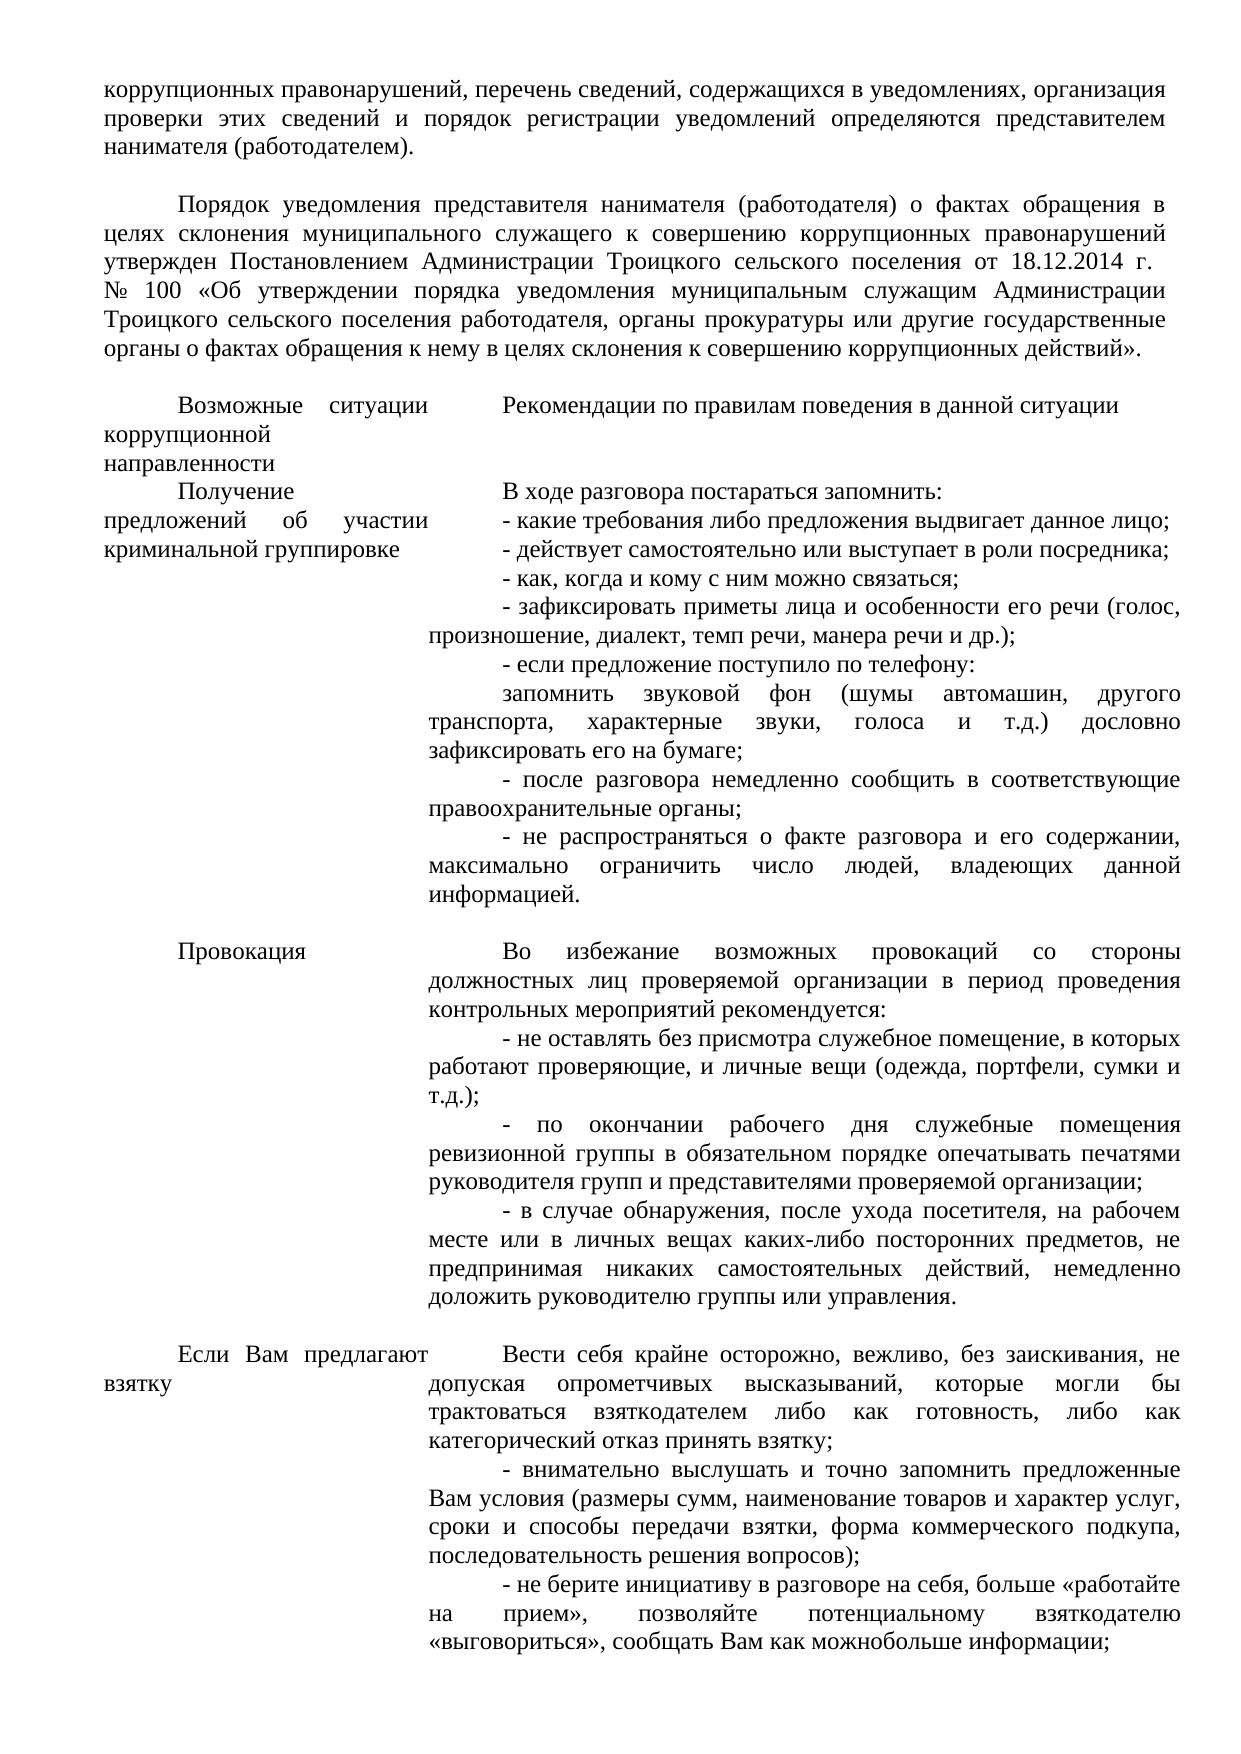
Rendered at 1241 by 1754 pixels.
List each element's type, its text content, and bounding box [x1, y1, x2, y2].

table_cell Провокация [104, 936, 428, 1310]
table_header Возможные ситуации коррупционной направленности [104, 390, 428, 476]
table_cell В ходе разговора постараться запомнить: - какие требования либо предложения выдвигает данное лицо; - действует самостоятельно или выступает в роли посредника; - как, когда и кому с ним можно связаться; - зафиксировать приметы лица и особенности его речи (голос, произношение, диалект, темп речи, манера речи и др.); - если предложение поступило по телефону: запомнить звуковой фон (шумы автомашин, другого транспорта, характерные звуки, голоса и т.д.) дословно зафиксировать его на бумаге; - после разговора немедленно сообщить в соответствующие правоохранительные органы; - не распространяться о факте разговора и его содержании, максимально ограничить число людей, владеющих данной информацией. [428, 476, 1181, 936]
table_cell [428, 1310, 1181, 1655]
table_header Рекомендации по правилам поведения в данной ситуации [428, 390, 1181, 476]
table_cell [104, 1310, 428, 1655]
table_cell Получение предложений об участии криминальной группировке [104, 476, 428, 936]
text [103, 74, 1167, 160]
table_cell Во избежание возможных провокаций со стороны должностных лиц проверяемой организации в период проведения контрольных мероприятий рекомендуется: - не оставлять без присмотра служебное помещение, в которых работают проверяющие, и личные вещи (одежда, портфели, сумки и т.д.); - по окончании рабочего дня служебные помещения ревизионной группы в обязательном порядке опечатывать печатями руководителя групп и представителями проверяемой организации; - в случае обнаружения, после ухода посетителя, на рабочем месте или в личных вещах каких-либо посторонних предметов, не предпринимая никаких самостоятельных действий, немедленно доложить руководителю группы или управления. [428, 936, 1181, 1310]
text Порядок уведомления представителя нанимателя (работодателя) о фактах обращения в целях склонения муниципального служащего к совершению коррупционных правонарушений утвержден Постановлением Администрации Троицкого сельского поселения от 18.12.2014 г. № 100 «Об утверждении порядка уведомления муниципальным служащим Администрации Троицкого сельского поселения работодателя, органы прокуратуры или другие государственные органы о фактах обращения к нему в целях склонения к совершению коррупционных действий». [103, 189, 1167, 361]
